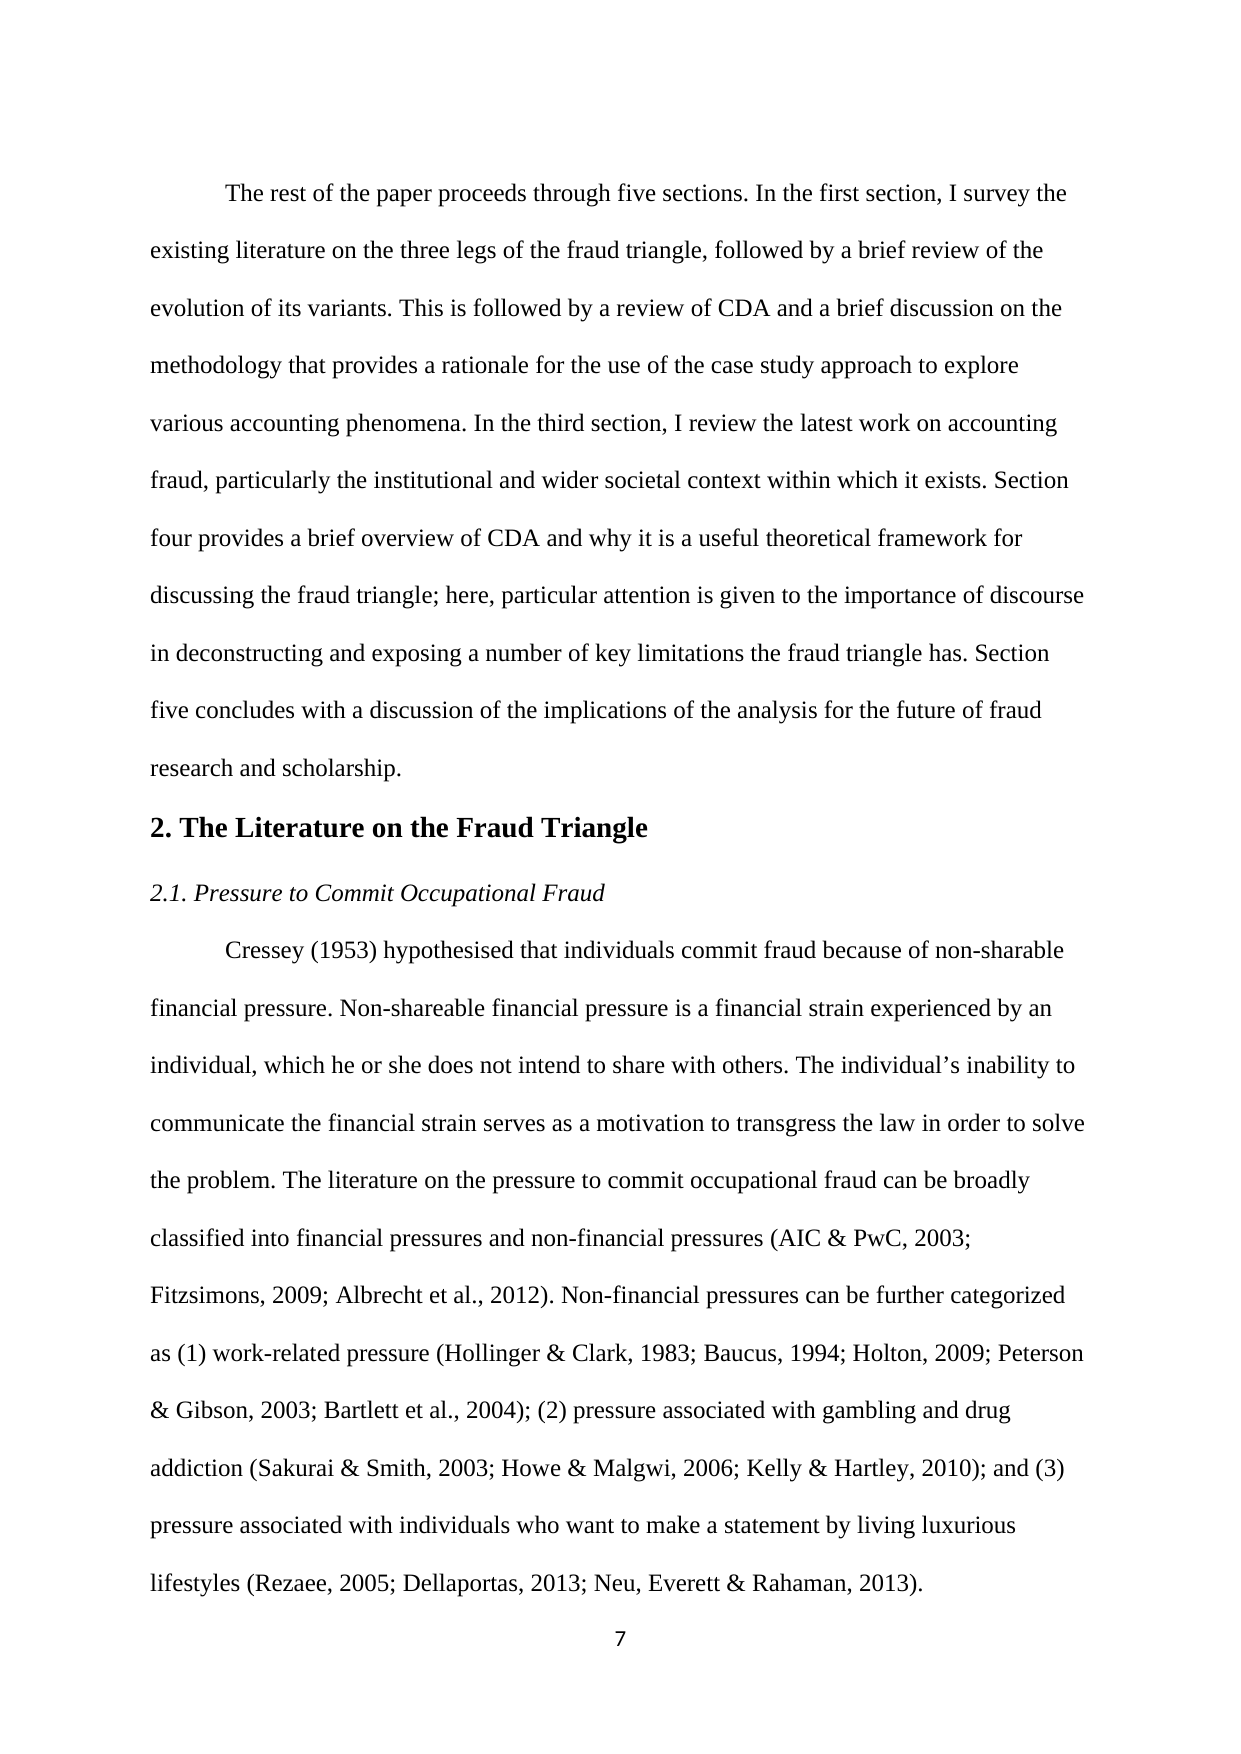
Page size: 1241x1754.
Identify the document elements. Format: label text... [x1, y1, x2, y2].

list 2. The Literature on the Fraud Triangle [150, 811, 1090, 844]
list 2.1. Pressure to Commit Occupational Fraud [150, 878, 1090, 906]
list The rest of the paper proceeds through five sections. In the first section, I survey the existing literature on the three legs of the fraud triangle, followed by a brief review of the evolution of its variants. This is followed by a review of CDA and a brief discussion on the methodology that provides a rationale for the use of the case study approach to explore various accounting phenomena. In the third section, I review the latest work on accounting fraud, particularly the institutional and wider societal context within which it exists. Section four provides a brief overview of CDA and why it is a useful theoretical framework for discussing the fraud triangle; here, particular attention is given to the importance of discourse in deconstructing and exposing a number of key limitations the fraud triangle has. Section five concludes with a discussion of the implications of the analysis for the future of fraud research and scholarship. [150, 178, 1090, 782]
text Cressey (1953) hypothesised that individuals commit fraud because of non-sharable financial pressure. Non-shareable financial pressure is a financial strain experienced by an individual, which he or she does not intend to share with others. The individual’s inability to communicate the financial strain serves as a motivation to transgress the law in order to solve the problem. The literature on the pressure to commit occupational fraud can be broadly classified into financial pressures and non-financial pressures (AIC & PwC, 2003; Fitzsimons, 2009; Albrecht et al., 2012). Non-financial pressures can be further categorized as (1) work-related pressure (Hollinger & Clark, 1983; Baucus, 1994; Holton, 2009; Peterson & Gibson, 2003; Bartlett et al., 2004); (2) pressure associated with gambling and drug addiction (Sakurai & Smith, 2003; Howe & Malgwi, 2006; Kelly & Hartley, 2010); and (3) pressure associated with individuals who want to make a statement by living luxurious lifestyles (Rezaee, 2005; Dellaportas, 2013; Neu, Everett & Rahaman, 2013). [150, 935, 1090, 1596]
